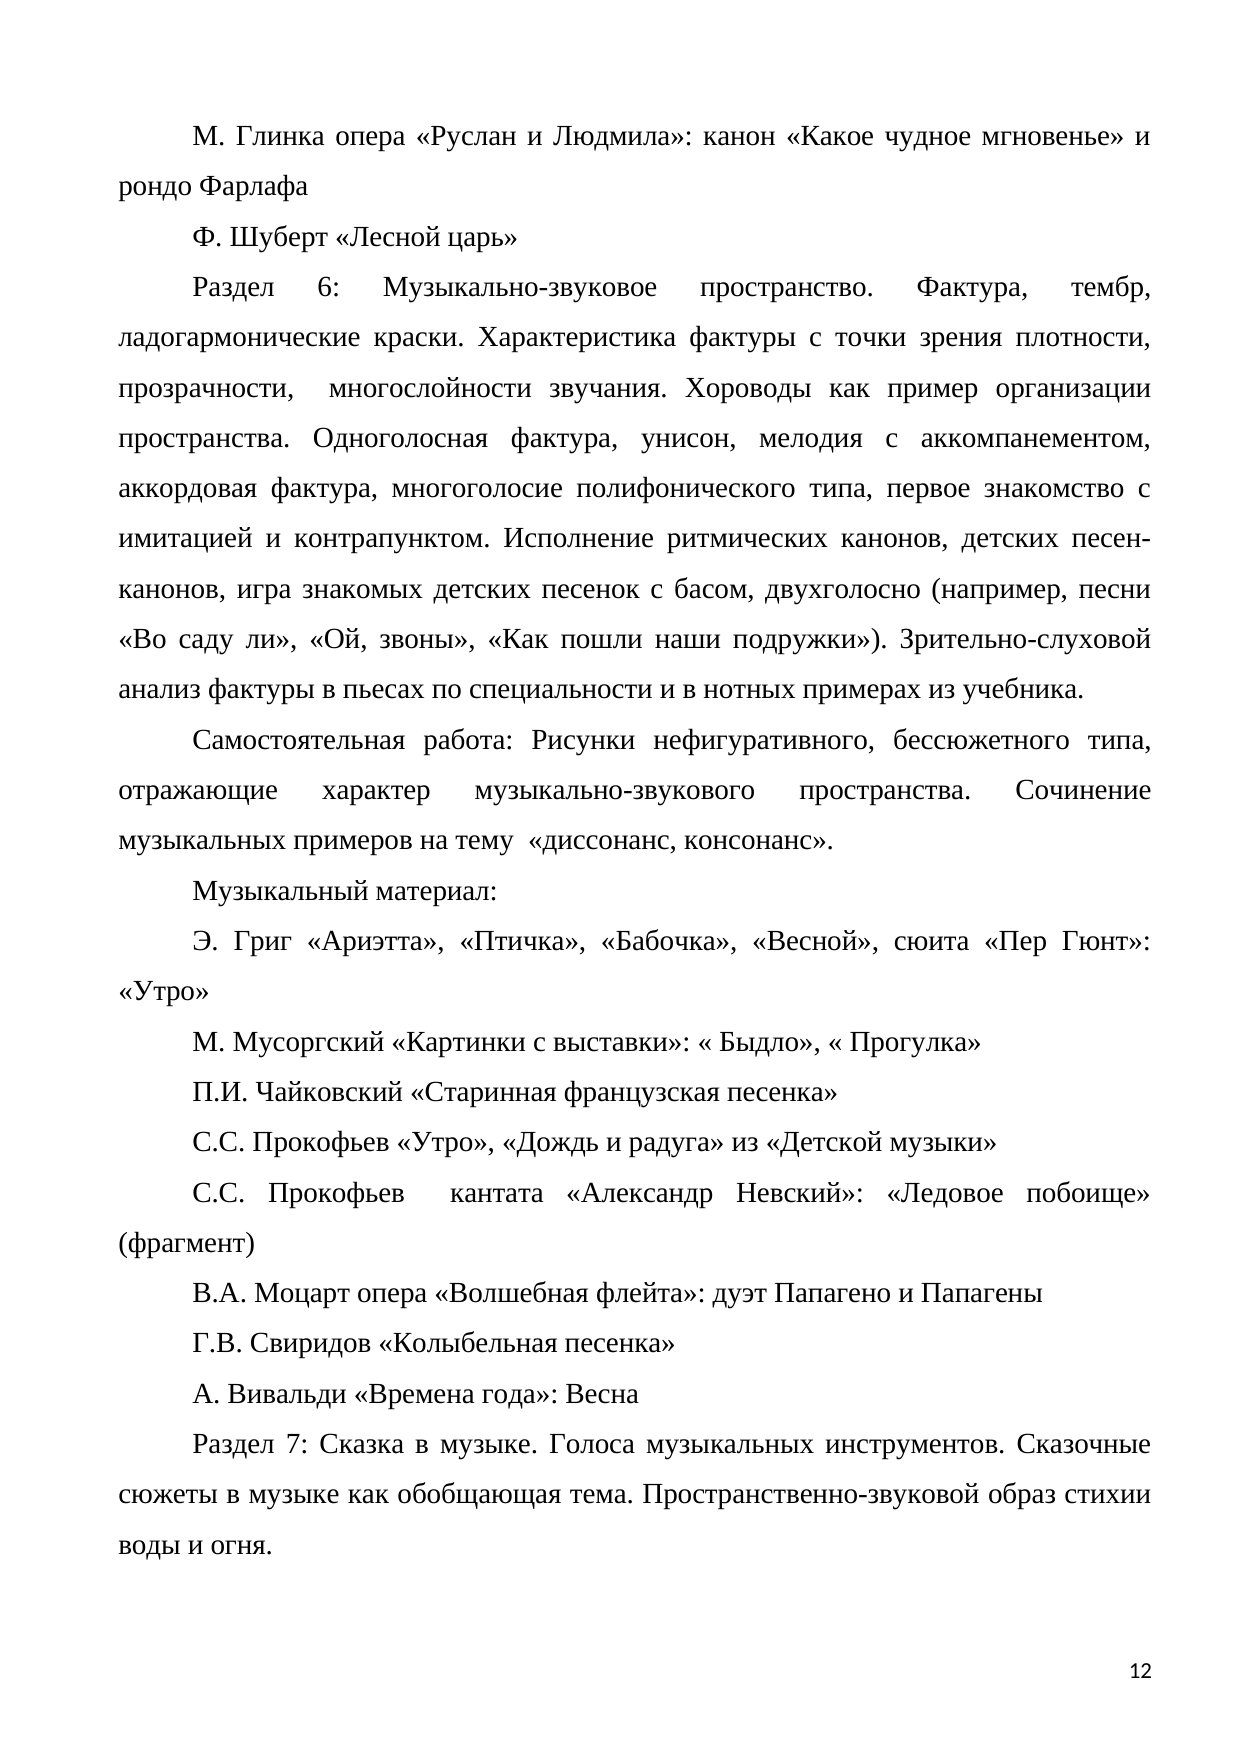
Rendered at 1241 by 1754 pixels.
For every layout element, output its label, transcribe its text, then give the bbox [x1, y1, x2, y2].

text А. Вивальди «Времена года»: Весна [118, 1376, 1152, 1409]
text Г.В. Свиридов «Колыбельная песенка» [118, 1326, 1152, 1359]
text М. Мусоргский «Картинки с выставки»: « Быдло», « Прогулка» [118, 1024, 1152, 1057]
text П.И. Чайковский «Старинная французская песенка» [118, 1074, 1152, 1108]
text Ф. Шуберт «Лесной царь» [118, 219, 1152, 252]
text М. Глинка опера «Руслан и Людмила»: канон «Какое чудное мгновенье» и рондо Фарлафа [118, 118, 1152, 202]
text С.С. Прокофьев кантата «Александр Невский»: «Ледовое побоище» (фрагмент) [118, 1175, 1152, 1258]
text Э. Григ «Ариэтта», «Птичка», «Бабочка», «Весной», сюита «Пер Гюнт»: «Утро» [118, 923, 1152, 1007]
text В.А. Моцарт опера «Волшебная флейта»: дуэт Папагено и Папагены [118, 1275, 1152, 1309]
text Раздел 7: Сказка в музыке. Голоса музыкальных инструментов. Сказочные сюжеты в музыке как обобщающая тема. Пространственно-звуковой образ стихии воды и огня. [118, 1426, 1152, 1560]
text Музыкальный материал: [118, 873, 1152, 906]
text Раздел 6: Музыкально-звуковое пространство. Фактура, тембр, ладогармонические краски. Характеристика фактуры с точки зрения плотности, прозрачности, многослойности звучания. Хороводы как пример организации пространства. Одноголосная фактура, унисон, мелодия с аккомпанементом, аккордовая фактура, многоголосие полифонического типа, первое знакомство с имитацией и контрапунктом. Исполнение ритмических канонов, детских песен-канонов, игра знакомых детских песенок с басом, двухголосно (например, песни «Во саду ли», «Ой, звоны», «Как пошли наши подружки»). Зрительно-слуховой анализ фактуры в пьесах по специальности и в нотных примерах из учебника. [118, 269, 1152, 705]
text Самостоятельная работа: Рисунки нефигуративного, бессюжетного типа, отражающие характер музыкально-звукового пространства. Сочинение музыкальных примеров на тему «диссонанс, консонанс». [118, 722, 1152, 856]
text С.С. Прокофьев «Утро», «Дождь и радуга» из «Детской музыки» [118, 1124, 1152, 1158]
